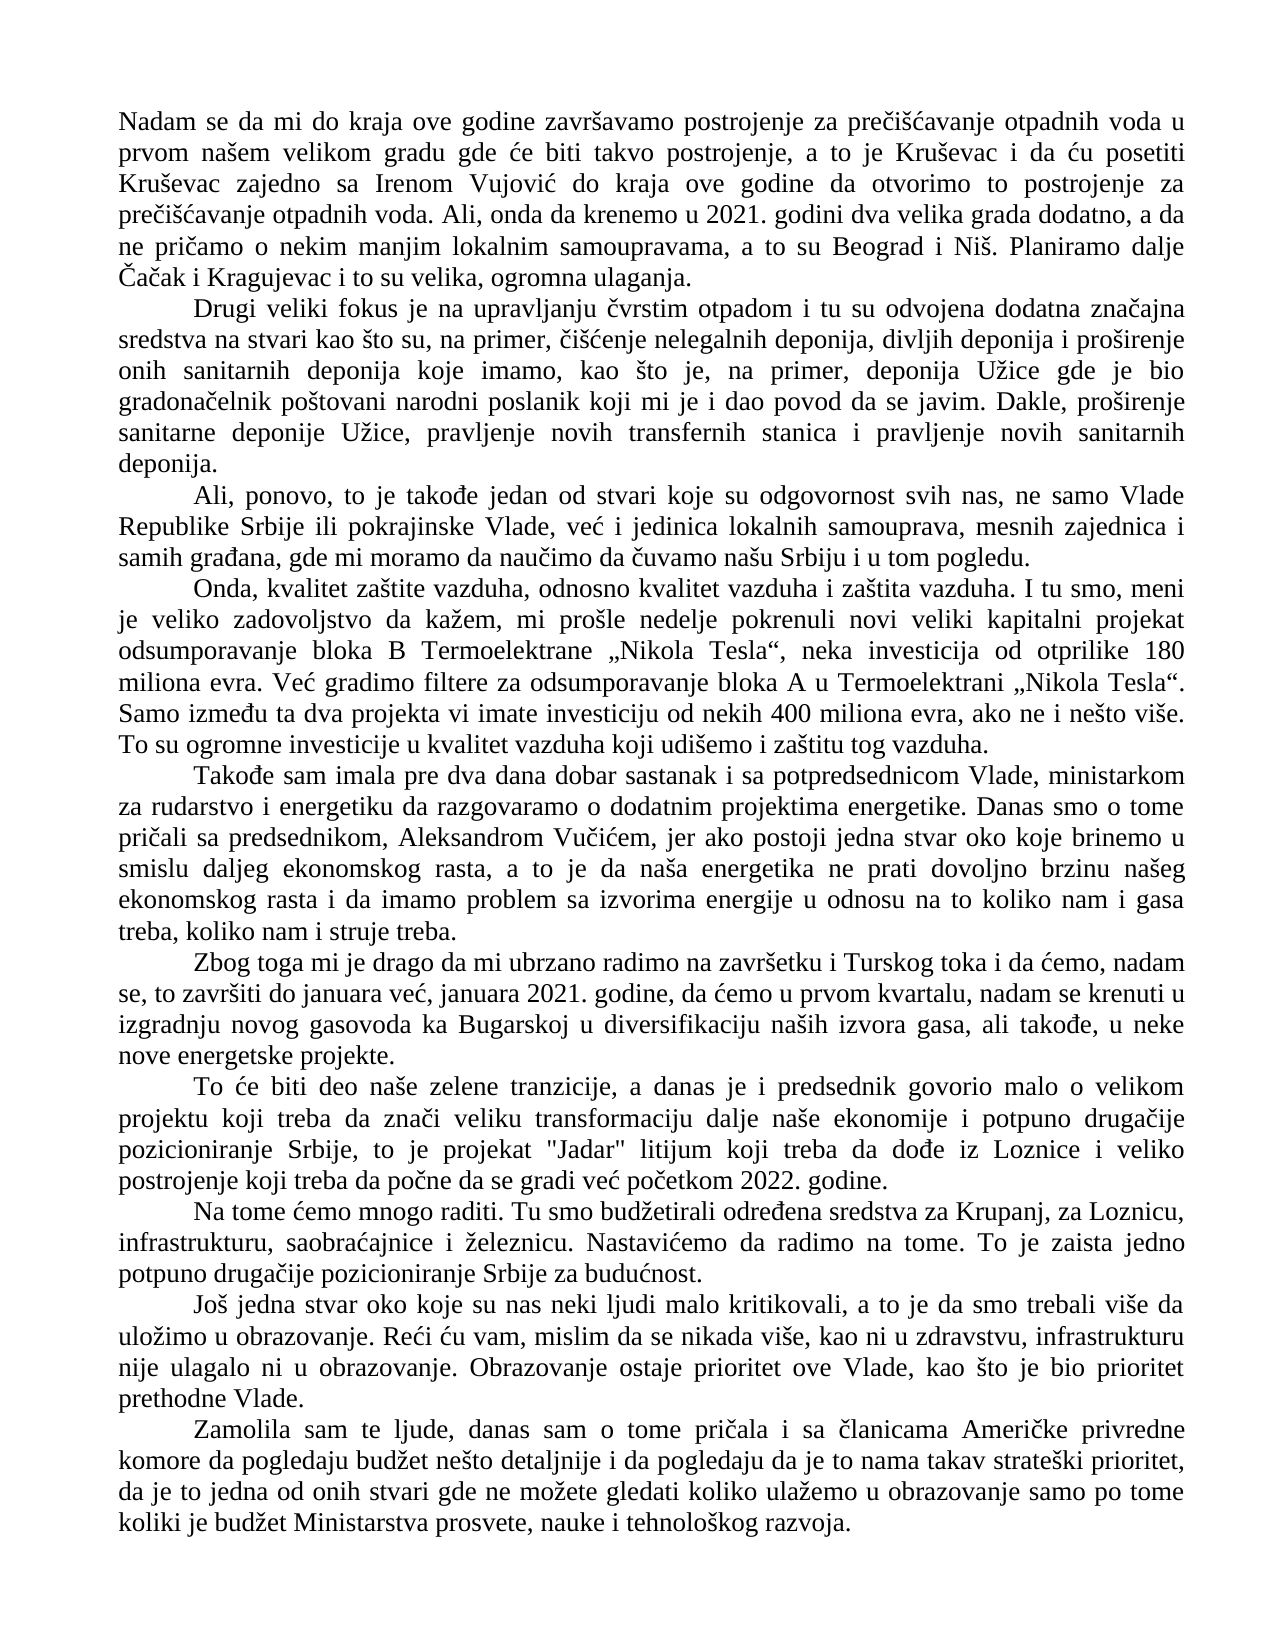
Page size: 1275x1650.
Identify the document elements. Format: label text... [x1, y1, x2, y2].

text Na tome ćemo mnogo raditi. Tu smo budžetirali određena sredstva za Krupanj, za Loznicu, infrastrukturu, saobraćajnice i železnicu. Nastavićemo da radimo na tome. To je zaista jedno potpuno drugačije pozicioniranje Srbije za budućnost. [118, 1195, 1186, 1288]
text Zamolila sam te ljude, danas sam o tome pričala i sa članicama Američke privredne komore da pogledaju budžet nešto detaljnije i da pogledaju da je to nama takav strateški prioritet, da je to jedna od onih stvari gde ne možete gledati koliko ulažemo u obrazovanje samo po tome koliki je budžet Ministarstva prosvete, nauke i tehnološkog razvoja. [118, 1413, 1186, 1538]
text Takođe sam imala pre dva dana dobar sastanak i sa potpredsednicom Vlade, ministarkom za rudarstvo i energetiku da razgovaramo o dodatnim projektima energetike. Danas smo o tome pričali sa predsednikom, Aleksandrom Vučićem, jer ako postoji jedna stvar oko koje brinemo u smislu daljeg ekonomskog rasta, a to je da naša energetika ne prati dovoljno brzinu našeg ekonomskog rasta i da imamo problem sa izvorima energije u odnosu na to koliko nam i gasa treba, koliko nam i struje treba. [118, 759, 1186, 946]
text To će biti deo naše zelene tranzicije, a danas je i predsednik govorio malo o velikom projektu koji treba da znači veliku transformaciju dalje naše ekonomije i potpuno drugačije pozicioniranje Srbije, to je projekat "Jadar" litijum koji treba da dođe iz Loznice i veliko postrojenje koji treba da počne da se gradi već početkom 2022. godine. [118, 1071, 1186, 1195]
text Onda, kvalitet zaštite vazduha, odnosno kvalitet vazduha i zaštita vazduha. I tu smo, meni je veliko zadovoljstvo da kažem, mi prošle nedelje pokrenuli novi veliki kapitalni projekat odsumporavanje bloka B Termoelektrane „Nikola Tesla“, neka investicija od otprilike 180 miliona evra. Već gradimo filtere za odsumporavanje bloka A u Termoelektrani „Nikola Tesla“. Samo između ta dva projekta vi imate investiciju od nekih 400 miliona evra, ako ne i nešto više. To su ogromne investicije u kvalitet vazduha koji udišemo i zaštitu tog vazduha. [118, 572, 1186, 759]
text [118, 105, 1186, 292]
text Još jedna stvar oko koje su nas neki ljudi malo kritikovali, a to je da smo trebali više da uložimo u obrazovanje. Reći ću vam, mislim da se nikada više, kao ni u zdravstvu, infrastrukturu nije ulagalo ni u obrazovanje. Obrazovanje ostaje prioritet ove Vlade, kao što je bio prioritet prethodne Vlade. [118, 1288, 1186, 1413]
text Drugi veliki fokus je na upravljanju čvrstim otpadom i tu su odvojena dodatna značajna sredstva na stvari kao što su, na primer, čišćenje nelegalnih deponija, divljih deponija i proširenje onih sanitarnih deponija koje imamo, kao što je, na primer, deponija Užice gde je bio gradonačelnik poštovani narodni poslanik koji mi je i dao povod da se javim. Dakle, proširenje sanitarne deponije Užice, pravljenje novih transfernih stanica i pravljenje novih sanitarnih deponija. [118, 292, 1186, 479]
text Ali, ponovo, to je takođe jedan od stvari koje su odgovornost svih nas, ne samo Vlade Republike Srbije ili pokrajinske Vlade, već i jedinica lokalnih samouprava, mesnih zajednica i samih građana, gde mi moramo da naučimo da čuvamo našu Srbiju i u tom pogledu. [118, 479, 1186, 572]
text Zbog toga mi je drago da mi ubrzano radimo na završetku i Turskog toka i da ćemo, nadam se, to završiti do januara već, januara 2021. godine, da ćemo u prvom kvartalu, nadam se krenuti u izgradnju novog gasovoda ka Bugarskoj u diversifikaciju naših izvora gasa, ali takođe, u neke nove energetske projekte. [118, 946, 1186, 1071]
